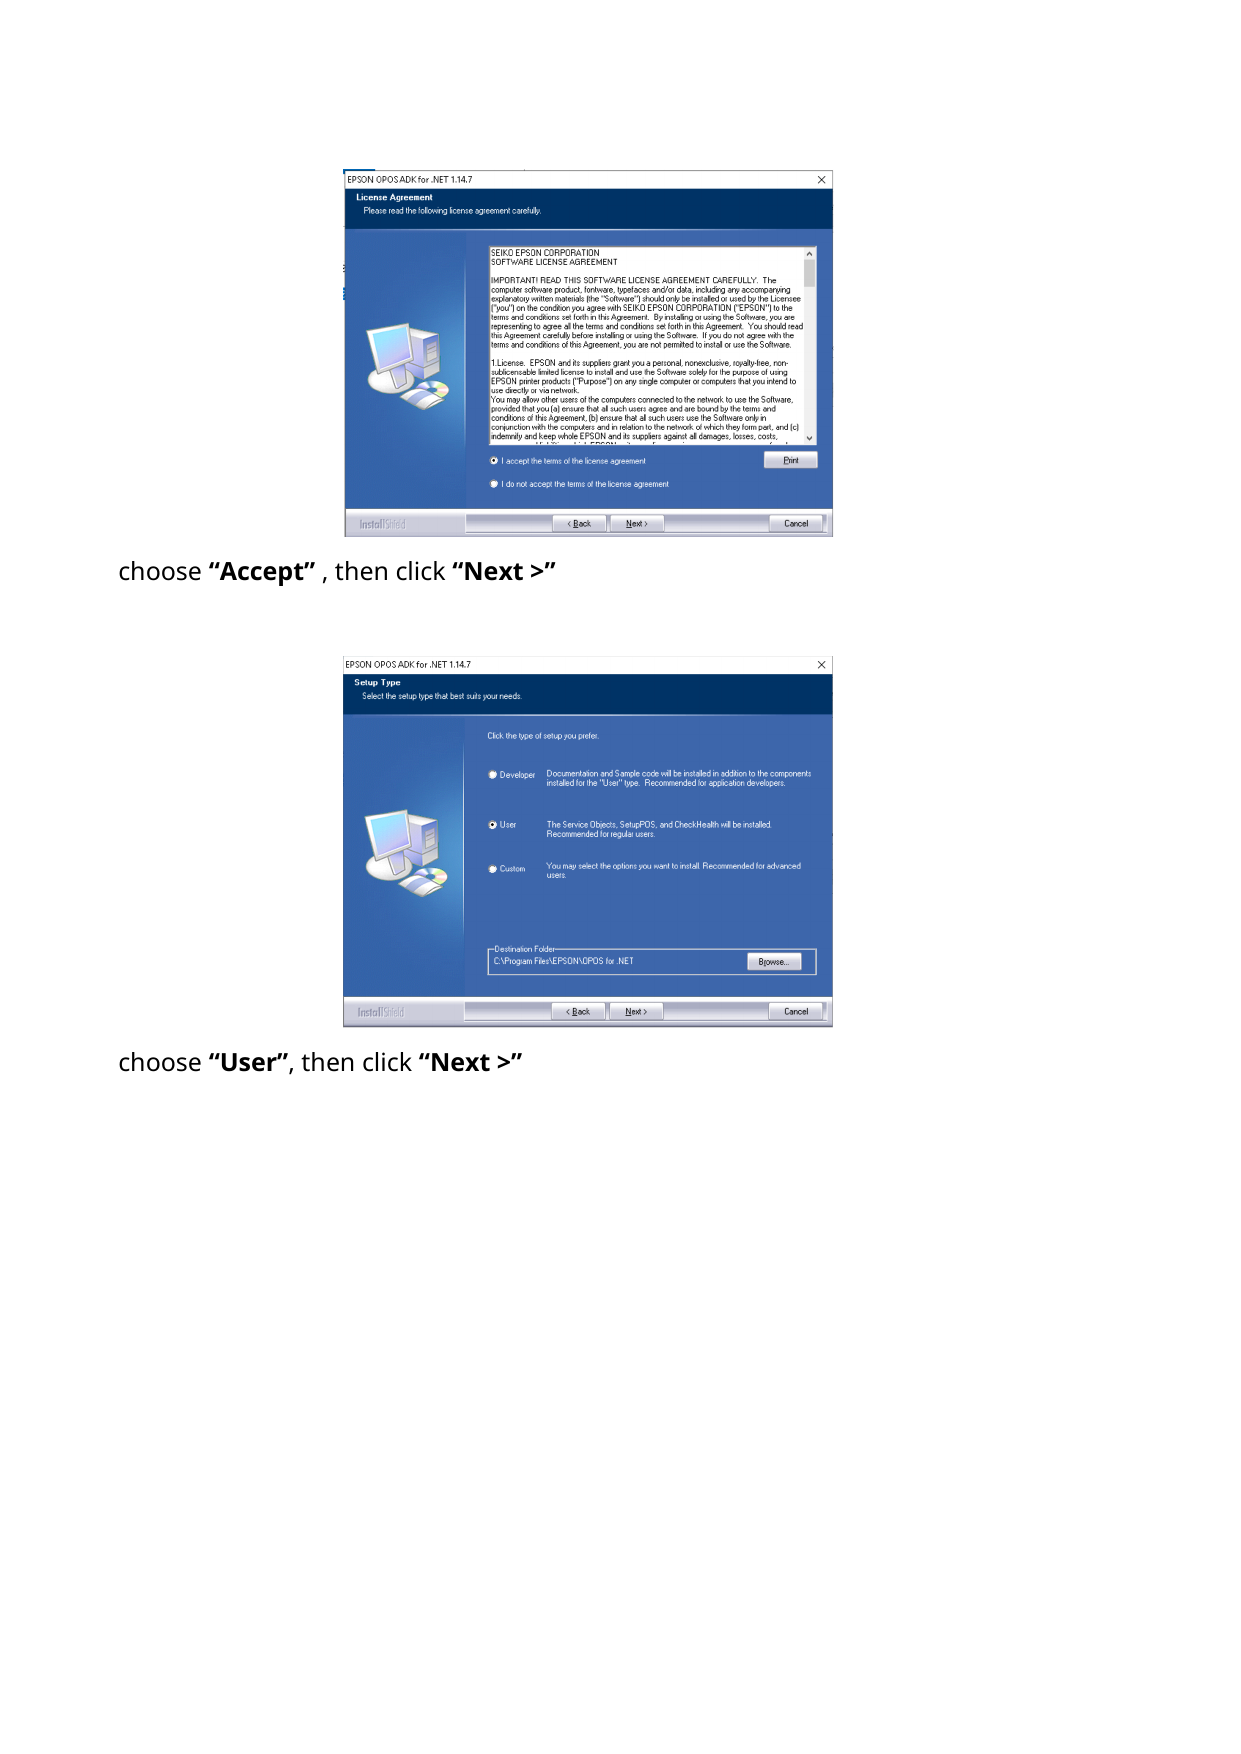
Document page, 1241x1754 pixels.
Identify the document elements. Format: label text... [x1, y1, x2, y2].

picture [343, 656, 833, 1028]
text choose “User”, then click “Next >” [118, 1044, 1122, 1078]
picture [343, 169, 834, 537]
text choose “Accept” , then click “Next >” [118, 554, 1122, 588]
